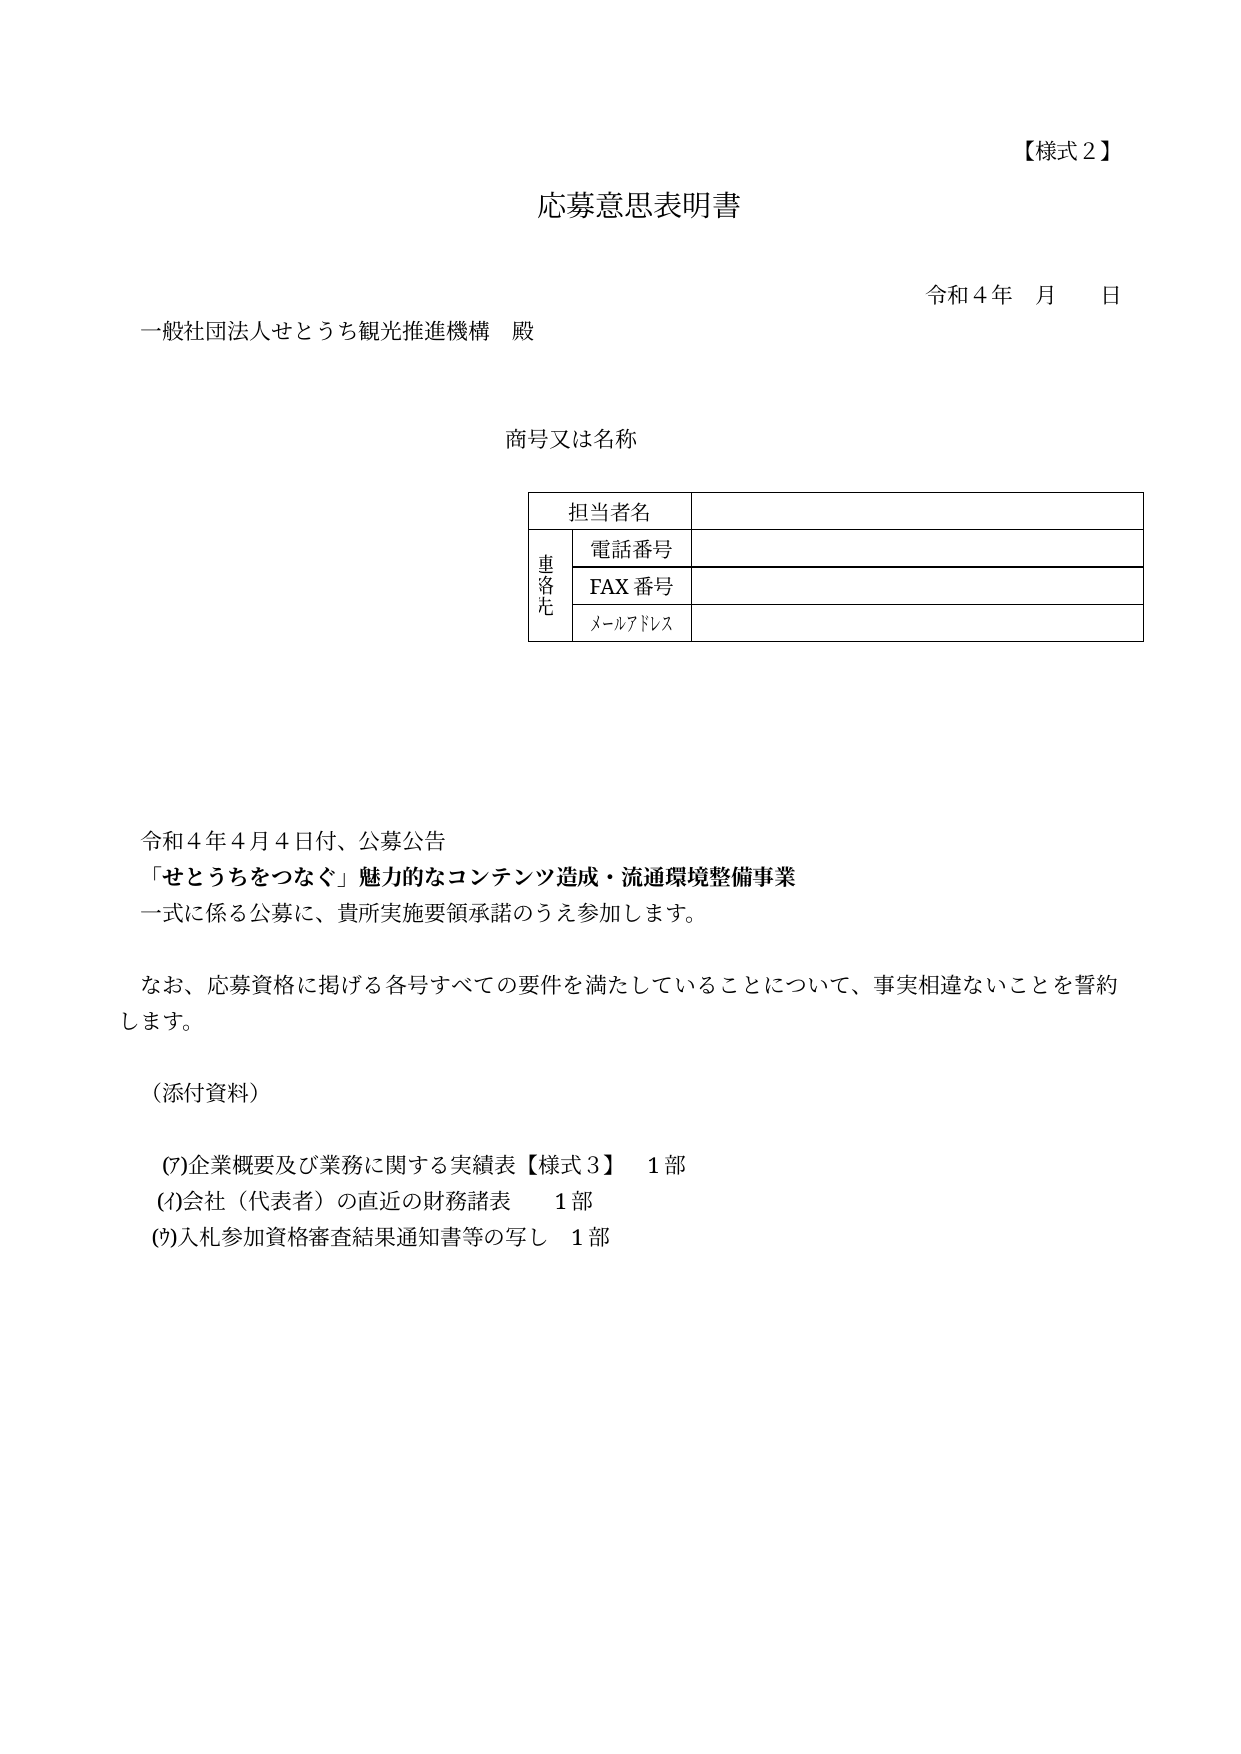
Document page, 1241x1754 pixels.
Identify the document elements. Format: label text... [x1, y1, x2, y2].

table_cell FAX番号 [573, 568, 691, 603]
text (ｱ)企業概要及び業務に関する実績表【様式３】 1部 [162, 1146, 1122, 1182]
text 一式に係る公募に、貴所実施要領承諾のうえ参加します。 [118, 894, 1122, 930]
table_cell 電話番号 [573, 530, 691, 566]
table_cell [692, 605, 1143, 641]
text （添付資料） [118, 1074, 1122, 1110]
table_cell [692, 568, 1143, 603]
table_cell メールアドレス [573, 605, 691, 641]
table_header [692, 493, 1143, 529]
text 令和４年 月 日 [738, 276, 1122, 312]
text 令和４年４月４日付、公募公告 [118, 822, 1122, 858]
text なお、応募資格に掲げる各号すべての要件を満たしていることについて、事実相違ないことを誓約します。 [118, 966, 1122, 1038]
table_cell [692, 530, 1143, 566]
table_cell 連絡先 [529, 530, 572, 641]
text (ｲ)会社（代表者）の直近の財務諸表 1部 [118, 1182, 1122, 1218]
text 【様式２】 [118, 132, 1122, 168]
text 商号又は名称 [156, 420, 1122, 456]
text (ｳ)入札参加資格審査結果通知書等の写し 1部 [118, 1218, 1122, 1254]
table_header 担当者名 [529, 493, 691, 529]
text 応募意思表明書 [156, 168, 1122, 240]
text 「せとうちをつなぐ」魅力的なコンテンツ造成・流通環境整備事業 [118, 858, 1122, 894]
text 一般社団法人せとうち観光推進機構 殿 [118, 312, 1122, 348]
